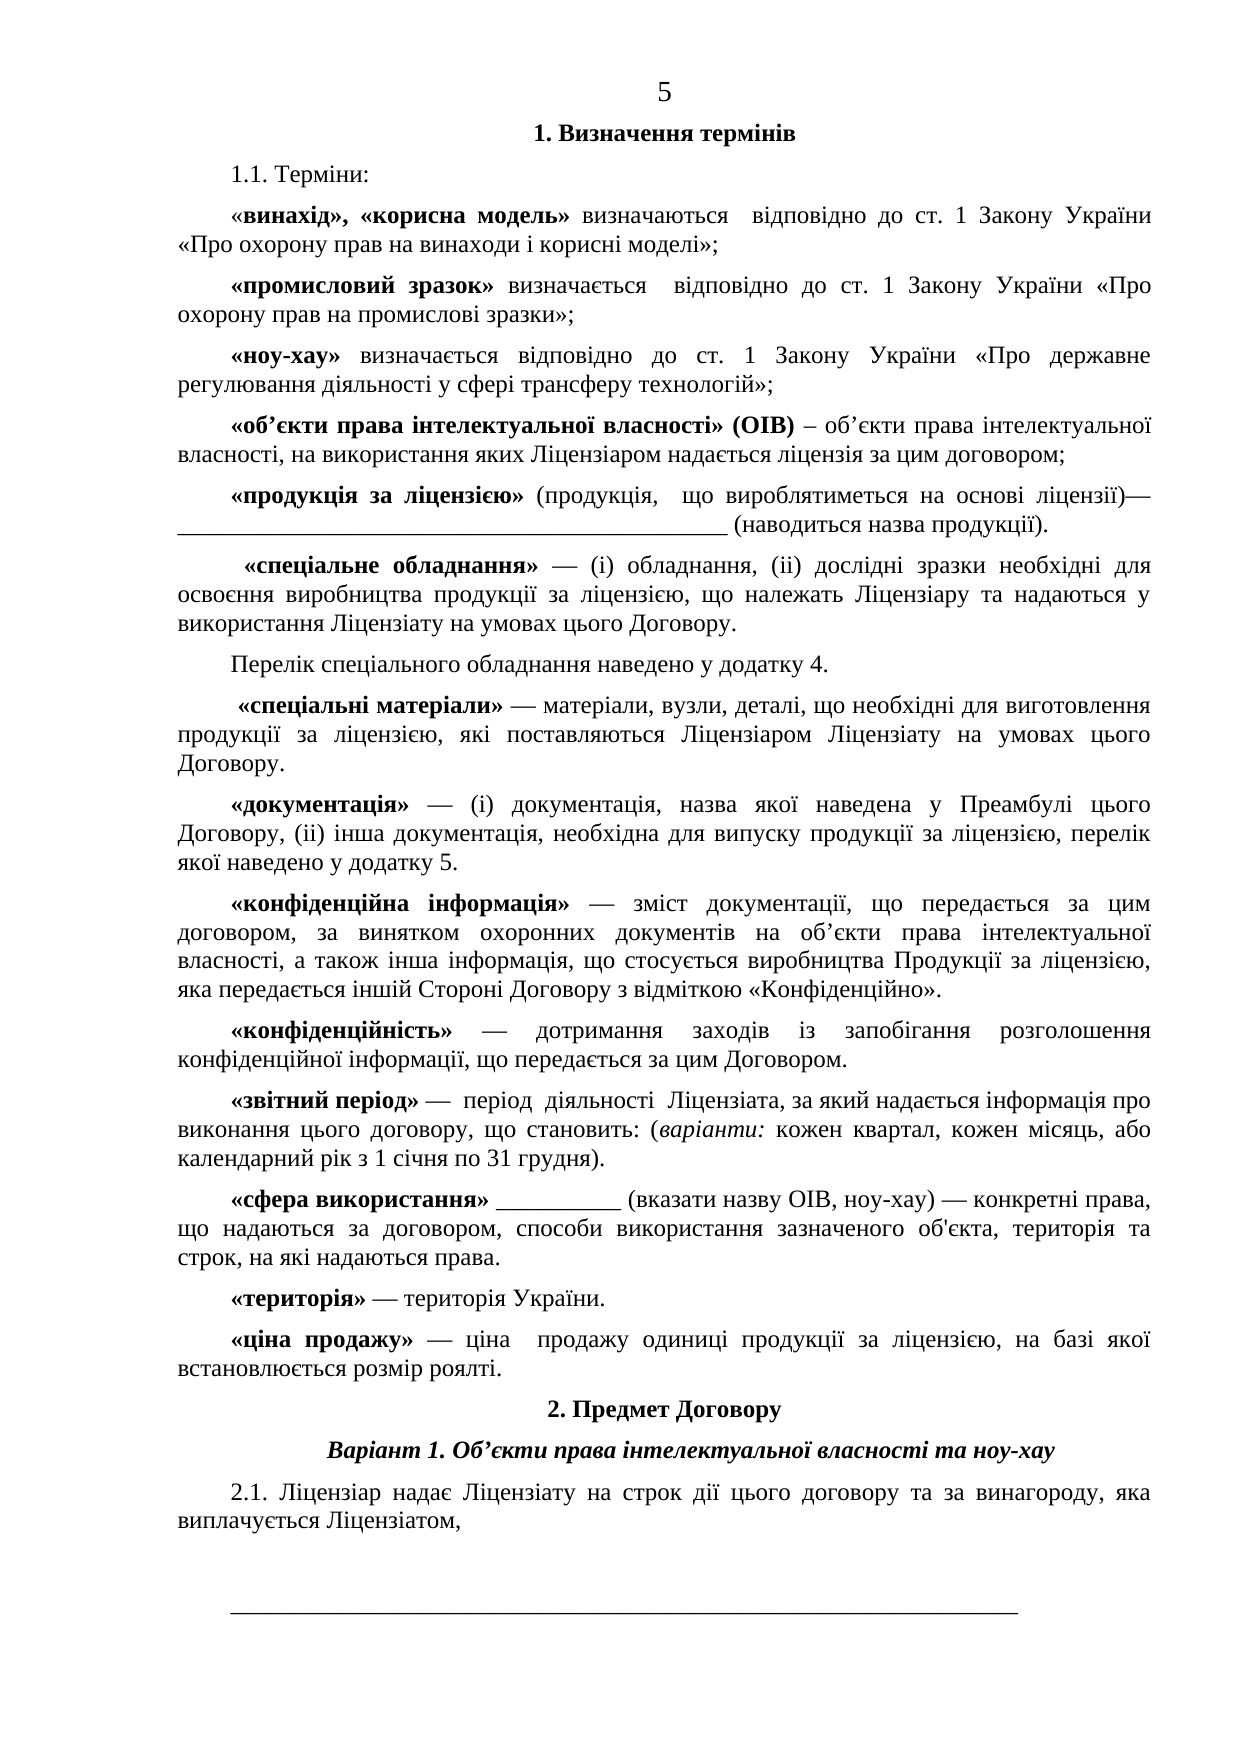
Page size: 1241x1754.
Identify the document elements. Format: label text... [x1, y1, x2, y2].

text 1. Визначення термінів [177, 118, 1152, 147]
text «продукція за ліцензією» (продукція, що вироблятиметься на основі ліцензії)― ____________________________________________ (наводиться назва продукції). [177, 481, 1152, 538]
text 2. Предмет Договору [177, 1394, 1152, 1423]
text 2.1. Ліцензіар надає Ліцензіату на строк дії цього договору та за винагороду, яка виплачується Ліцензіатом, [177, 1477, 1152, 1534]
text «конфіденційна інформація» ― зміст документації, що передається за цим договором, за винятком охоронних документів на об’єкти права інтелектуальної власності, а також інша інформація, що стосується виробництва Продукції за ліцензією, яка передається іншій Стороні Договору з відміткою «Конфіденційно». [177, 888, 1152, 1003]
text Перелік спеціального обладнання наведено у додатку 4. [177, 649, 1152, 678]
text «спеціальне обладнання» ― (і) обладнання, (іі) дослідні зразки необхідні для освоєння виробництва продукції за ліцензією, що належать Ліцензіару та надаються у використання Ліцензіату на умовах цього Договору. [177, 551, 1152, 637]
text 1.1. Терміни: [177, 159, 1152, 188]
text «винахід», «корисна модель» визначаються відповідно до ст. 1 Закону України «Про охорону прав на винаходи і корисні моделі»; [177, 201, 1152, 258]
text «сфера використання» __________ (вказати назву ОІВ, ноу-хау) ― конкретні права, що надаються за договором, способи використання зазначеного об'єкта, територія та строк, на які надаються права. [177, 1184, 1152, 1271]
text «конфіденційність» ― дотримання заходів із запобігання розголошення конфіденційної інформації, що передається за цим Договором. [177, 1016, 1152, 1073]
text «промисловий зразок» визначається відповідно до ст. 1 Закону України «Про охорону прав на промислові зразки»; [177, 271, 1152, 328]
text «об’єкти права інтелектуальної власності» (ОІВ) – об’єкти права інтелектуальної власності, на використання яких Ліцензіаром надається ліцензія за цим договором; [177, 411, 1152, 468]
text «спеціальні матеріали» ― матеріали, вузли, деталі, що необхідні для виготовлення продукції за ліцензією, які поставляються Ліцензіаром Ліцензіату на умовах цього Договору. [177, 691, 1152, 777]
text «територія» ― територія України. [177, 1283, 1152, 1312]
text Варіант 1. Об’єкти права інтелектуальної власності та ноу-хау [177, 1436, 1152, 1464]
text _______________________________________________________________ [177, 1588, 1152, 1617]
text «ноу-хау» визначається відповідно до ст. 1 Закону України «Про державне регулювання діяльності у сфері трансферу технологій»; [177, 341, 1152, 398]
text «документація» ― (і) документація, назва якої наведена у Преамбулі цього Договору, (іі) інша документація, необхідна для випуску продукції за ліцензією, перелік якої наведено у додатку 5. [177, 789, 1152, 876]
text «ціна продажу» ― ціна продажу одиниці продукції за ліцензією, на базі якої встановлюється розмір роялті. [177, 1324, 1152, 1382]
text «звітний період» ― період діяльності Ліцензіата, за який надається інформація про виконання цього договору, що становить: (варіанти: кожен квартал, кожен місяць, або календарний рік з 1 січня по 31 грудня). [177, 1086, 1152, 1172]
